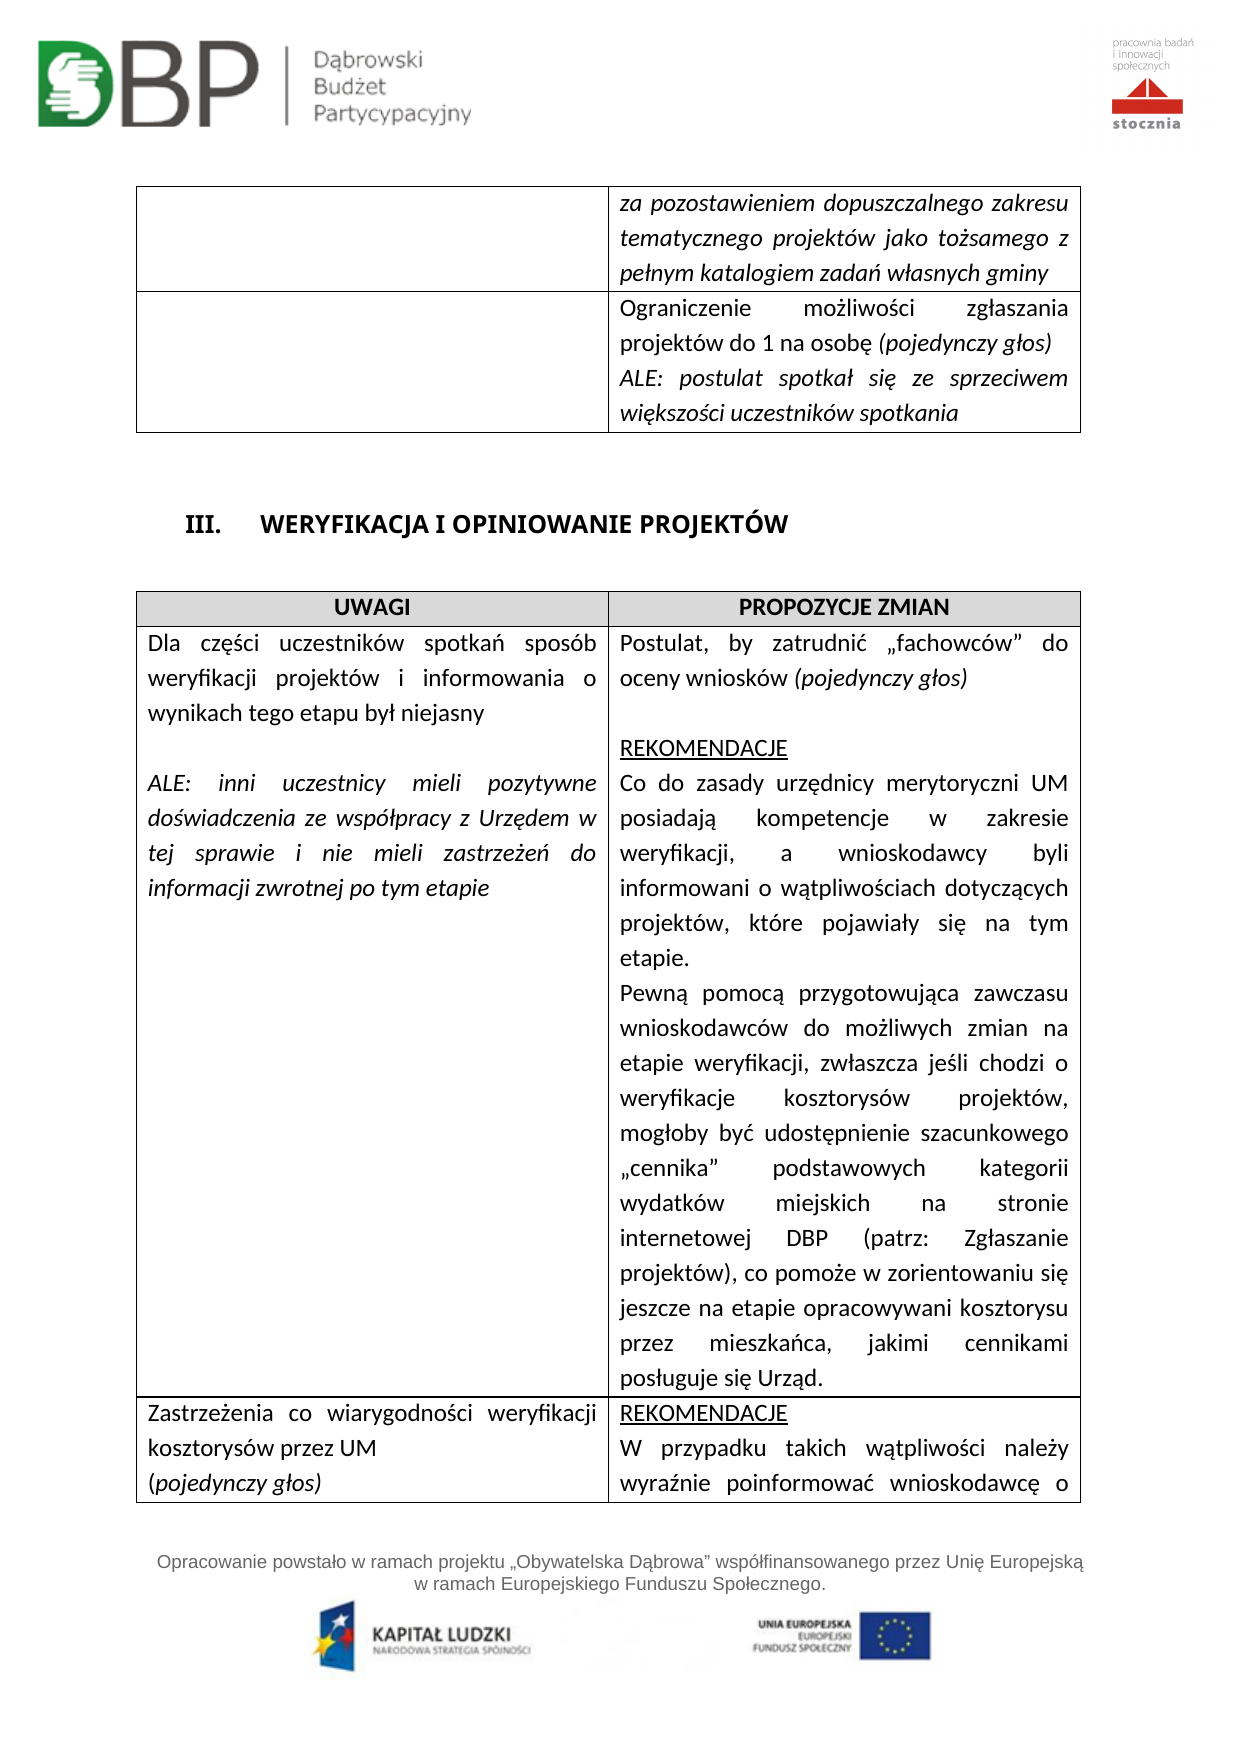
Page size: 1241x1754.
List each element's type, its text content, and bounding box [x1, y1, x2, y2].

table_header PROPOZYCJE ZMIAN [609, 592, 1080, 626]
table_cell Ograniczenie możliwości zgłaszania projektów do 1 na osobę (pojedynczy głos) ALE: postulat spotkał się ze sprzeciwem większości uczestników spotkania [609, 292, 1080, 432]
picture [1077, 19, 1216, 157]
picture [38, 40, 472, 127]
table_cell [137, 187, 608, 291]
subtitle WERYFIKACJA I OPINIOWANIE PROJEKTÓW [185, 507, 1093, 541]
table_cell [137, 292, 608, 432]
table_cell Dla części uczestników spotkań sposób weryfikacji projektów i informowania o wynikach tego etapu był niejasny ALE: inni uczestnicy mieli pozytywne doświadczenia ze współpracy z Urzędem w tej sprawie i nie mieli zastrzeżeń do informacji zwrotnej po tym etapie [137, 627, 608, 1396]
table_header UWAGI [137, 592, 608, 626]
table_cell Postulat, by zatrudnić „fachowców” do oceny wniosków (pojedynczy głos) REKOMENDACJE Co do zasady urzędnicy merytoryczni UM posiadają kompetencje w zakresie weryfikacji, a wnioskodawcy byli informowani o wątpliwościach dotyczących projektów, które pojawiały się na tym etapie. Pewną pomocą przygotowująca zawczasu wnioskodawców do możliwych zmian na etapie weryfikacji, zwłaszcza jeśli chodzi o weryfikacje kosztorysów projektów, mogłoby być udostępnienie szacunkowego „cennika” podstawowych kategorii wydatków miejskich na stronie internetowej DBP (patrz: Zgłaszanie projektów), co pomoże w zorientowaniu się jeszcze na etapie opracowywani kosztorysu przez mieszkańca, jakimi cennikami posługuje się Urząd. [609, 627, 1080, 1396]
picture [285, 1594, 955, 1681]
table_cell Zastrzeżenia co wiarygodności weryfikacji kosztorysów przez UM (pojedynczy głos) [137, 1398, 608, 1502]
